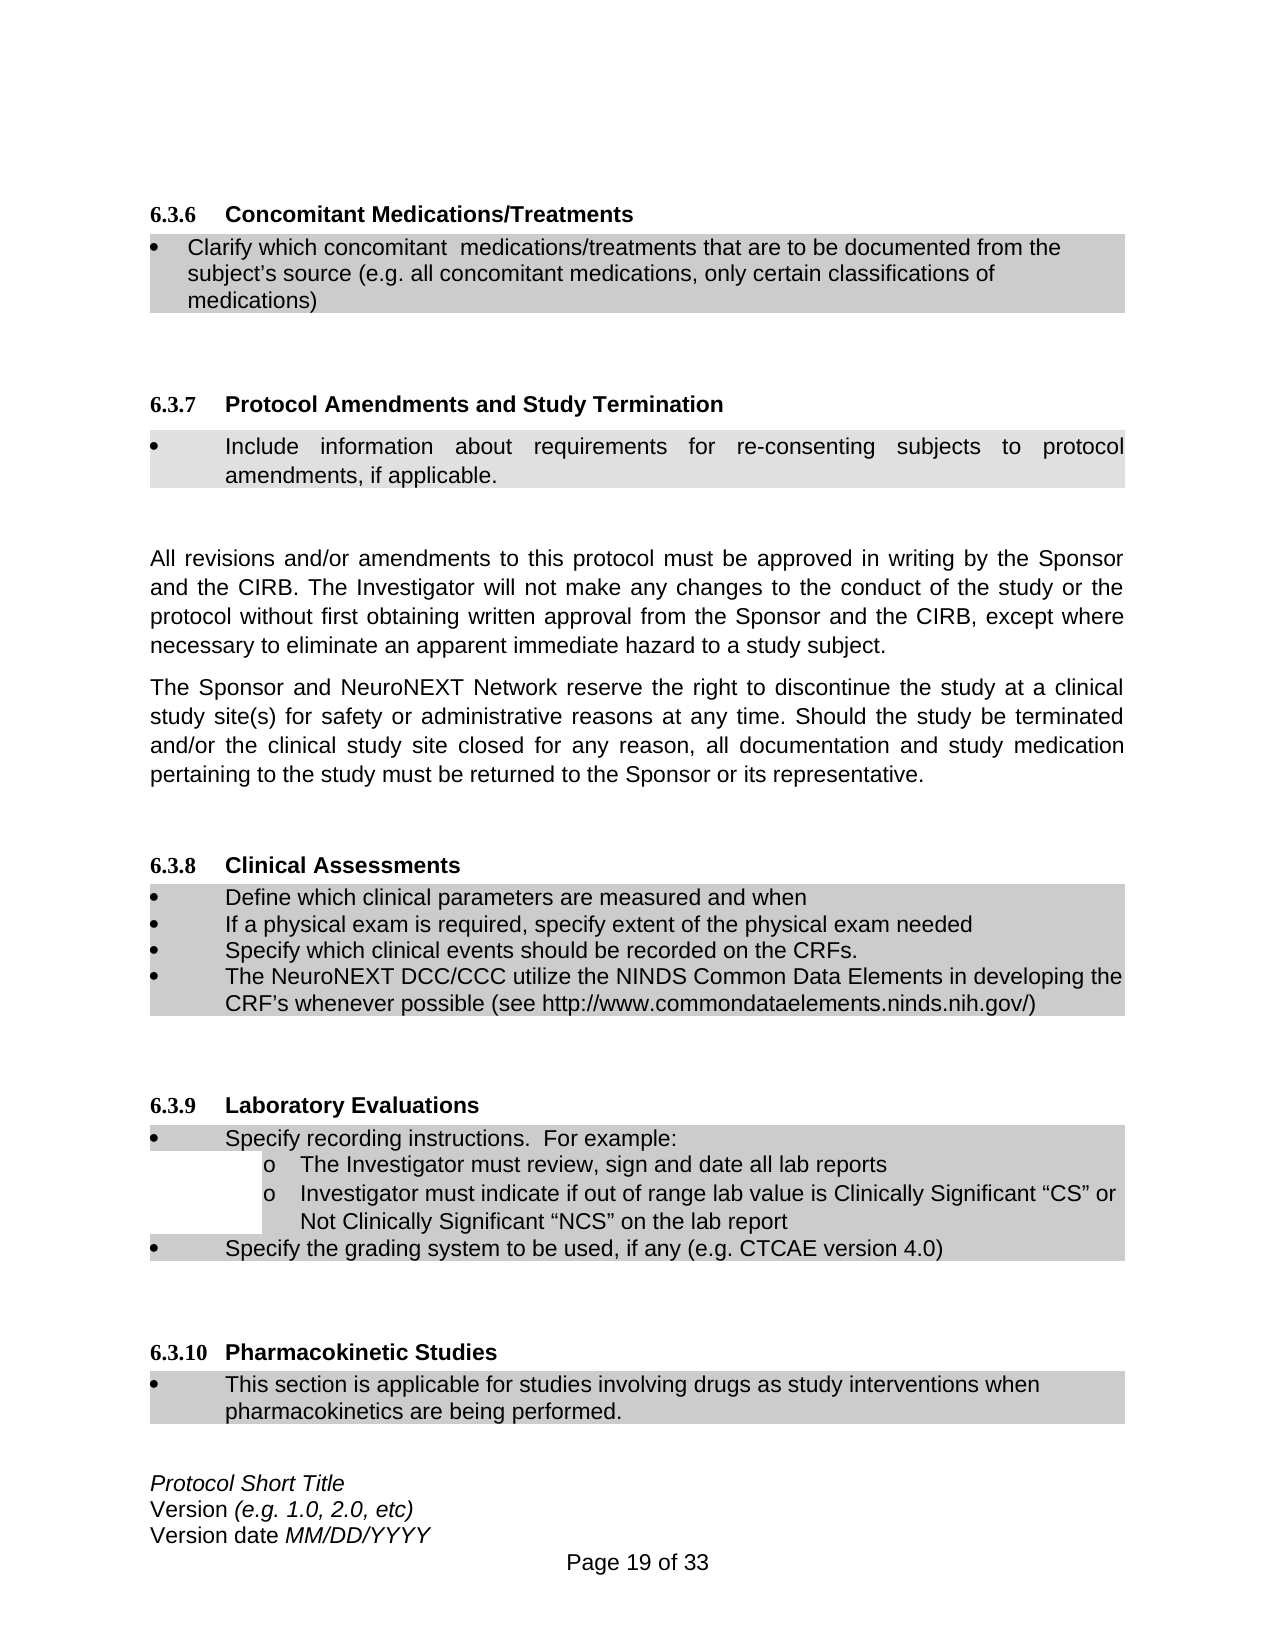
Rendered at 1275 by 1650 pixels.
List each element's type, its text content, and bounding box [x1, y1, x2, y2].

list Specify which clinical events should be recorded on the CRFs. [150, 937, 1125, 963]
text The Sponsor and NeuroNEXT Network reserve the right to discontinue the study at a clinical study site(s) for safety or administrative reasons at any time. Should the study be terminated and/or the clinical study site closed for any reason, all documentation and study medication pertaining to the study must be returned to the Sponsor or its representative. [150, 671, 1125, 788]
subtitle Concomitant Medications/Treatments [150, 201, 1125, 228]
list Specify the grading system to be used, if any (e.g. CTCAE version 4.0) [150, 1234, 1125, 1261]
list Specify recording instructions. For example: [150, 1125, 1125, 1151]
subtitle Pharmacokinetic Studies [150, 1338, 1125, 1365]
text All revisions and/or amendments to this protocol must be approved in writing by the Sponsor and the CIRB. The Investigator will not make any changes to the conduct of the study or the protocol without first obtaining written approval from the Sponsor and the CIRB, except where necessary to eliminate an apparent immediate hazard to a study subject. [150, 542, 1125, 658]
list If a physical exam is required, specify extent of the physical exam needed [150, 911, 1125, 937]
subtitle Laboratory Evaluations [150, 1092, 1125, 1119]
list The Investigator must review, sign and date all lab reports [262, 1151, 1125, 1180]
list Include information about requirements for re-consenting subjects to protocol amendments, if applicable. [150, 430, 1125, 488]
list Clarify which concomitant medications/treatments that are to be documented from the subject’s source (e.g. all concomitant medications, only certain classifications of medications) [150, 234, 1125, 313]
list Investigator must indicate if out of range lab value is Clinically Significant “CS” or Not Clinically Significant “NCS” on the lab report [262, 1180, 1125, 1234]
list Define which clinical parameters are measured and when [150, 884, 1125, 911]
list This section is applicable for studies involving drugs as study interventions when pharmacokinetics are being performed. [150, 1371, 1125, 1424]
subtitle Protocol Amendments and Study Termination [150, 391, 1125, 417]
subtitle Clinical Assessments [150, 852, 1125, 878]
list The NeuroNEXT DCC/CCC utilize the NINDS Common Data Elements in developing the CRF’s whenever possible (see http://www.commondataelements.ninds.nih.gov/) [150, 963, 1125, 1016]
